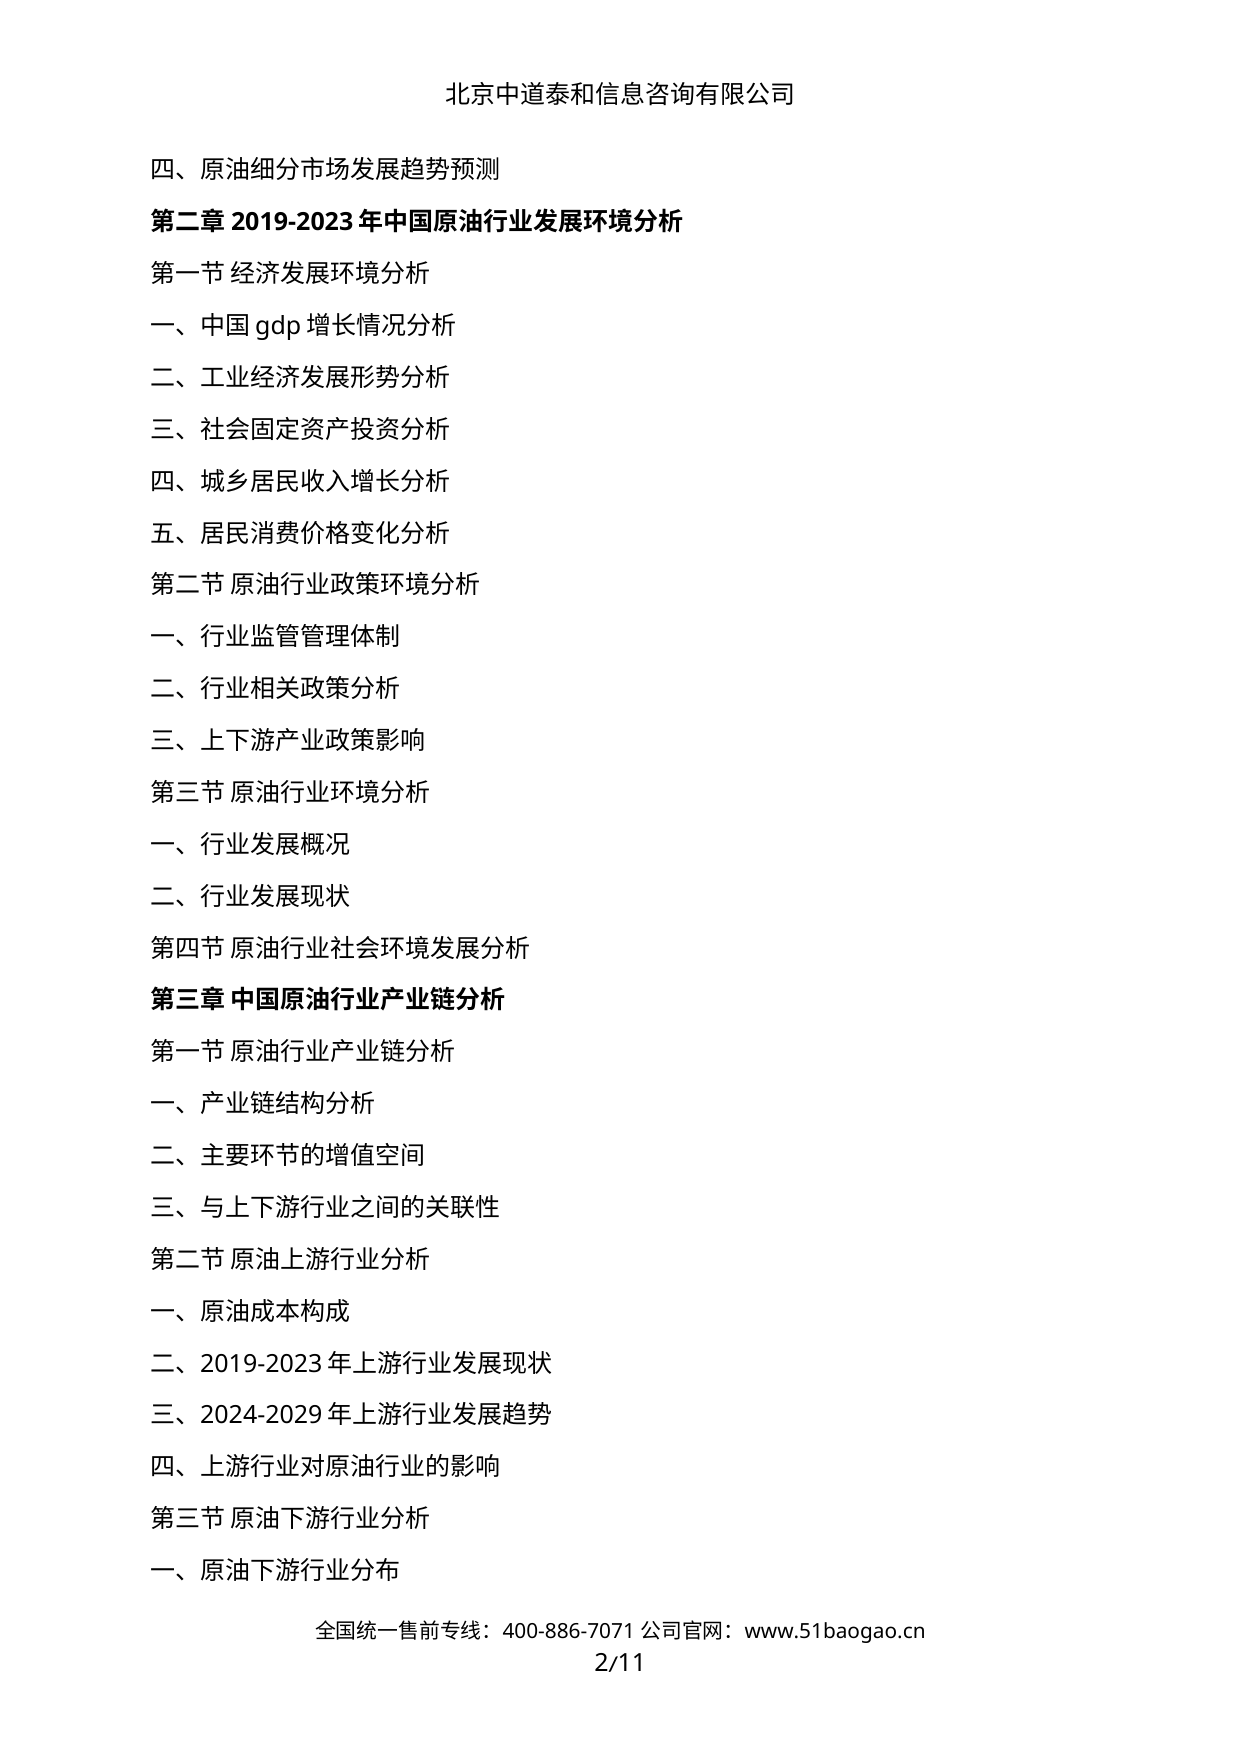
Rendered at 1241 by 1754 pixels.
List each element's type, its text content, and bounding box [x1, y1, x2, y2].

text 二、行业相关政策分析 [150, 669, 1090, 705]
text 第二节 原油上游行业分析 [150, 1239, 1090, 1276]
text 第二章 2019-2023年中国原油行业发展环境分析 [150, 202, 1090, 238]
text 第三节 原油下游行业分析 [150, 1499, 1090, 1535]
text 一、原油成本构成 [150, 1291, 1090, 1327]
text 二、行业发展现状 [150, 876, 1090, 912]
text 第三章 中国原油行业产业链分析 [150, 980, 1090, 1016]
text 五、居民消费价格变化分析 [150, 513, 1090, 549]
text 三、2024-2029年上游行业发展趋势 [150, 1395, 1090, 1431]
text 第三节 原油行业环境分析 [150, 772, 1090, 809]
text 四、原油细分市场发展趋势预测 [150, 150, 1090, 186]
text 二、工业经济发展形势分析 [150, 357, 1090, 394]
text 一、中国gdp增长情况分析 [150, 306, 1090, 342]
text 三、上下游产业政策影响 [150, 721, 1090, 757]
text 一、行业监管管理体制 [150, 617, 1090, 653]
text 三、社会固定资产投资分析 [150, 409, 1090, 446]
text 第二节 原油行业政策环境分析 [150, 565, 1090, 601]
text 三、与上下游行业之间的关联性 [150, 1187, 1090, 1224]
text 一、产业链结构分析 [150, 1084, 1090, 1120]
text 第一节 经济发展环境分析 [150, 254, 1090, 290]
text 第一节 原油行业产业链分析 [150, 1032, 1090, 1068]
text 二、2019-2023年上游行业发展现状 [150, 1343, 1090, 1379]
text 第四节 原油行业社会环境发展分析 [150, 928, 1090, 964]
text 二、主要环节的增值空间 [150, 1136, 1090, 1172]
text 一、原油下游行业分布 [150, 1551, 1090, 1587]
text 四、上游行业对原油行业的影响 [150, 1447, 1090, 1483]
text 一、行业发展概况 [150, 824, 1090, 861]
text 四、城乡居民收入增长分析 [150, 461, 1090, 497]
